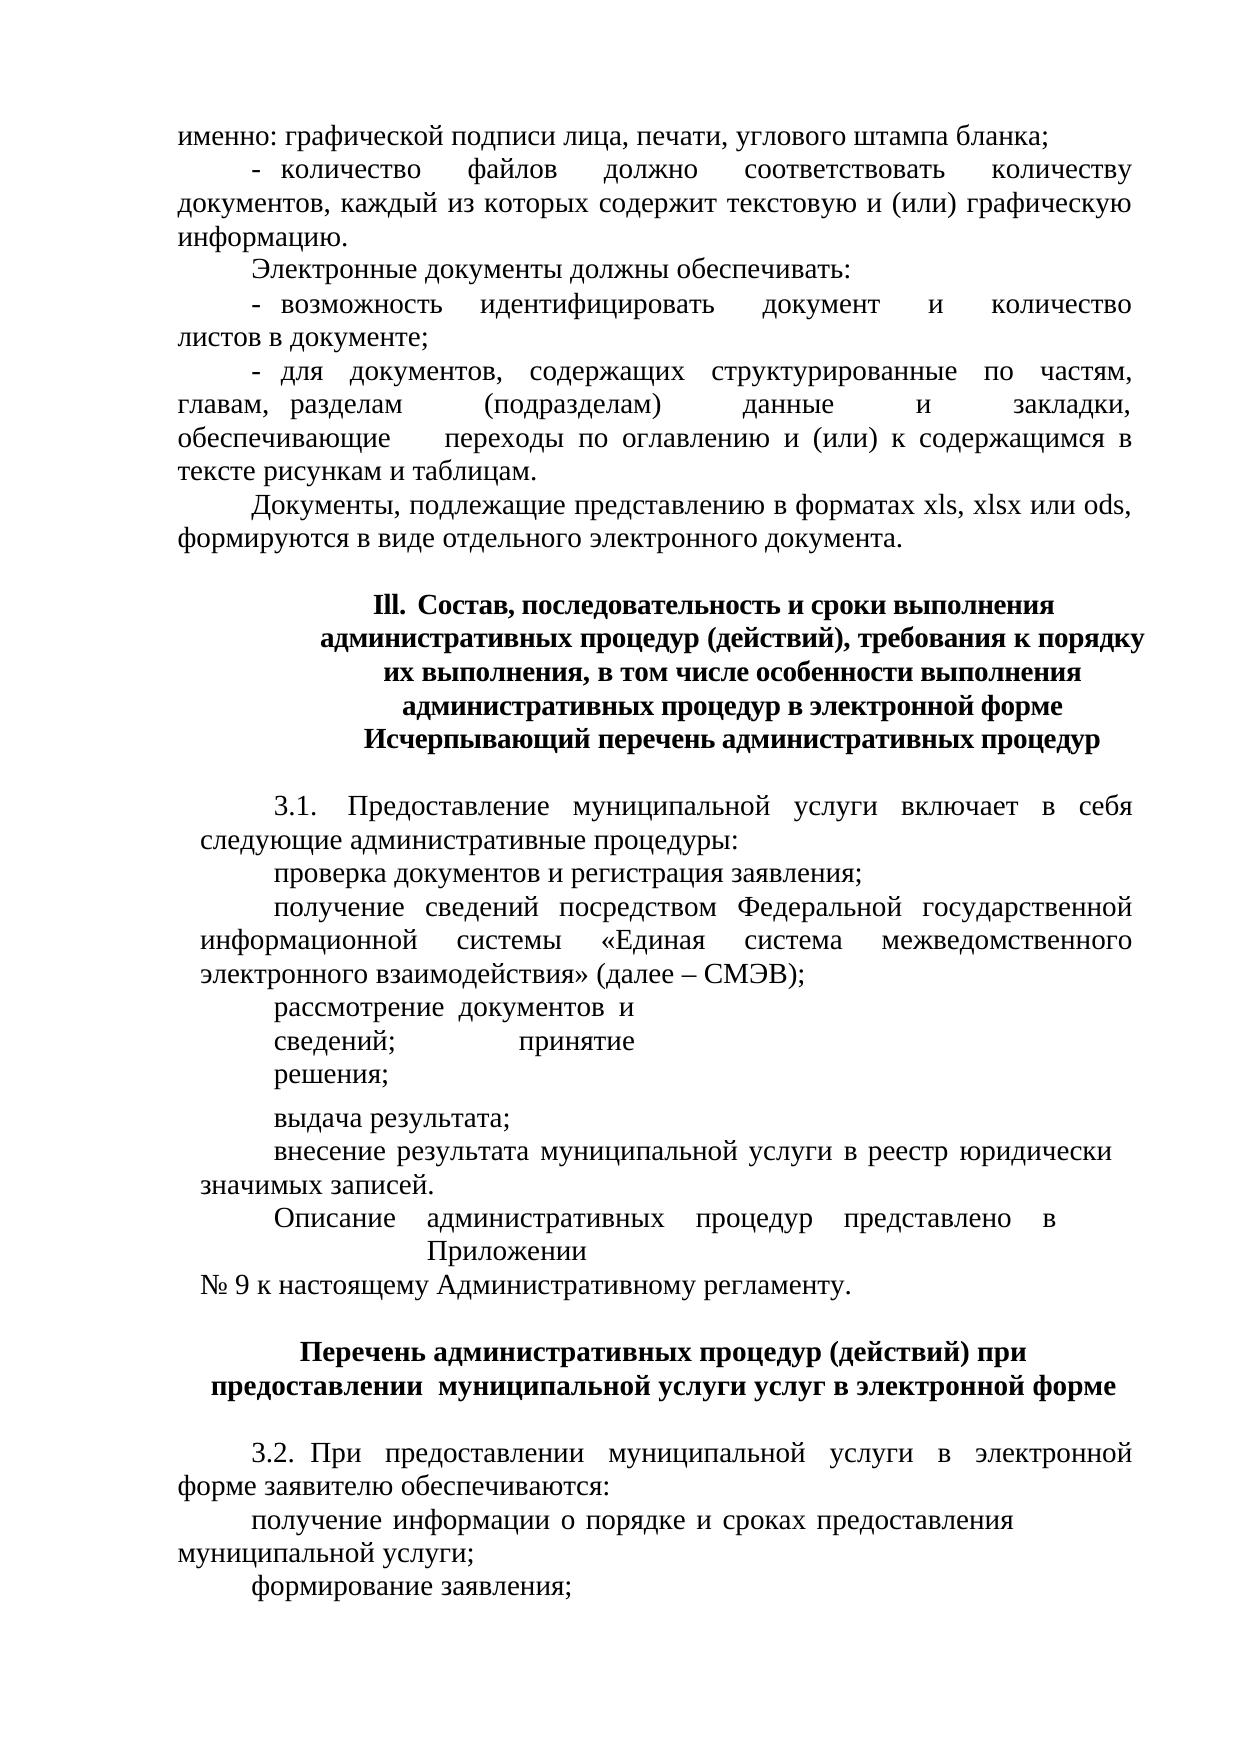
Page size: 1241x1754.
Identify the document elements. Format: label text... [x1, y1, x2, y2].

list возможность идентифицировать документ и количество листов в документе; [177, 286, 1132, 353]
text проверка документов и регистрация заявления; [273, 855, 1152, 889]
list При предоставлении муниципальной услуги в электронной форме заявителю обеспечиваются: [177, 1435, 1132, 1502]
list количество файлов должно соответствовать количеству документов, каждый из которых содержит текстовую и (или) графическую информацию. [177, 152, 1132, 252]
text получение сведений посредством Федеральной государственной информационной системы «Единая система межведомственного электронного взаимодействия» (далее – СМЭВ); [200, 889, 1132, 989]
text Состав, последовательность и сроки выполнения административных процедур (действий), требования к порядку их выполнения, в том числе особенности выполнения административных процедур в электронной форме Исчерпывающий перечень административных процедур [276, 587, 1152, 755]
text № 9 к настоящему Административному регламенту. [200, 1267, 1152, 1301]
list именно: графической подписи лица, печати, углового штампа бланка; [177, 118, 1132, 152]
list Предоставление муниципальной услуги включает в себя следующие административные процедуры: [200, 788, 1133, 855]
text Электронные документы должны обеспечивать: [177, 252, 1152, 286]
text выдача результата; [273, 1100, 1152, 1133]
text внесение результата муниципальной услуги в реестр юридически значимых записей. [200, 1133, 1152, 1201]
text рассмотрение документов и сведений; принятие решения; [273, 989, 635, 1090]
text Описание административных процедур представлено в Приложении [273, 1201, 1152, 1267]
list для документов, содержащих структурированные по частям, главам, разделам (подразделам) данные и закладки, обеспечивающие переходы по оглавлению и (или) к содержащимся в тексте рисункам и таблицам. [177, 353, 1132, 487]
text получение информации о порядке и сроках предоставления муниципальной услуги; [177, 1502, 1152, 1569]
text формирование заявления; [177, 1569, 1152, 1602]
subtitle Перечень административных процедур (действий) при предоставлении муниципальной услуги услуг в электронной форме [206, 1334, 1120, 1402]
text Документы, подлежащие представлению в форматах xls, xlsx или ods, формируются в виде отдельного электронного документа. [177, 487, 1132, 554]
